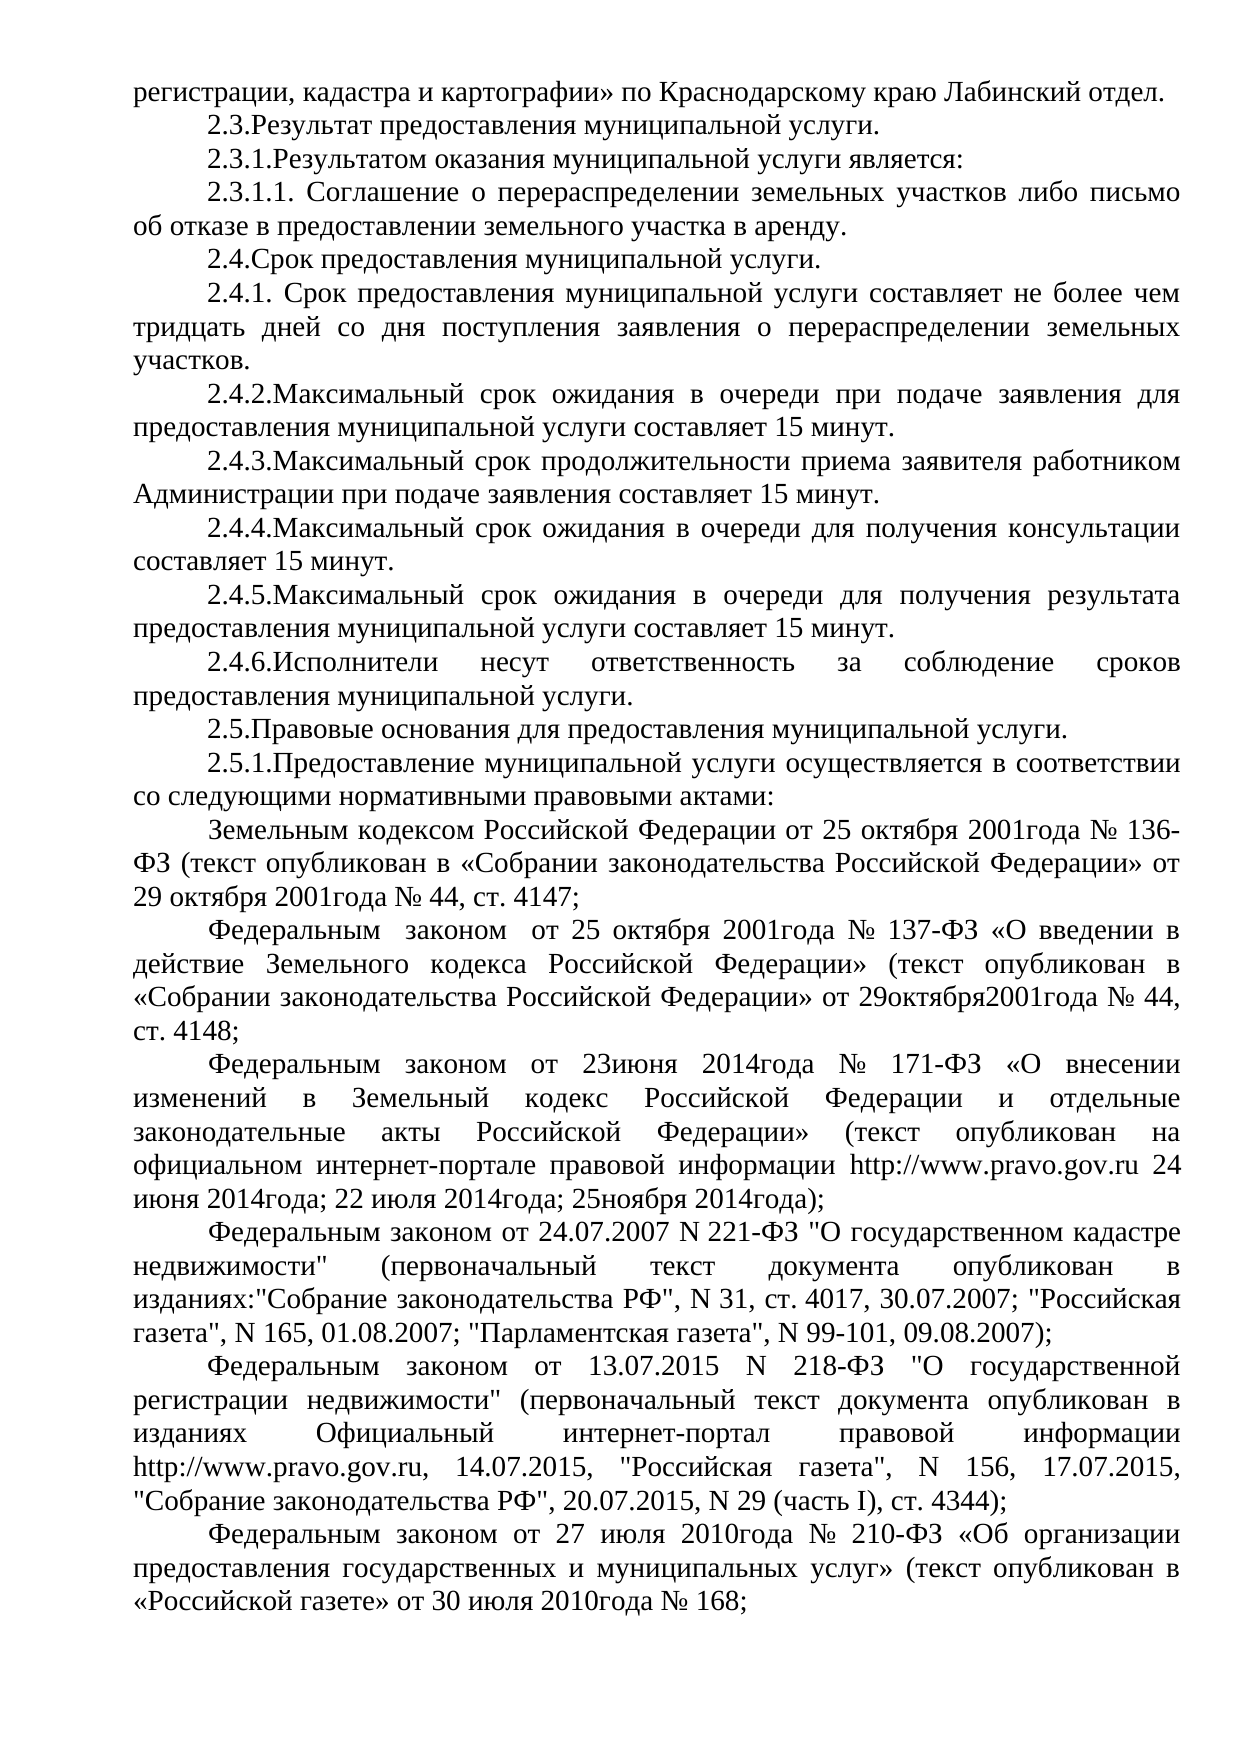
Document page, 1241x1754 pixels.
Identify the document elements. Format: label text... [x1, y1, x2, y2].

text 2.3.1.1. Соглашение о перераспределении земельных участков либо письмо об отказе в предоставлении земельного участка в аренду. [133, 174, 1181, 242]
text Федеральным законом от 27 июля 2010года № 210-ФЗ «Об организации предоставления государственных и муниципальных услуг» (текст опубликован в «Российской газете» от 30 июля 2010года № 168; [133, 1516, 1181, 1617]
text Федеральным законом от 23июня 2014года № 171-ФЗ «О внесении изменений в Земельный кодекс Российской Федерации и отдельные законодательные акты Российской Федерации» (текст опубликован на официальном интернет-портале правовой информации http://www.pravo.gov.ru 24 июня 2014года; 22 июля 2014года; 25ноября 2014года); [133, 1047, 1181, 1214]
text 2.4.Срок предоставления муниципальной услуги. [133, 242, 1181, 275]
text 2.4.6.Исполнители несут ответственность за соблюдение сроков предоставления муниципальной услуги. [133, 644, 1181, 711]
text Федеральным законом от 25 октября 2001года № 137-ФЗ «О введении в действие Земельного кодекса Российской Федерации» (текст опубликован в «Собрании законодательства Российской Федерации» от 29октября2001года № 44, ст. 4148; [133, 912, 1181, 1047]
text 2.4.5.Максимальный срок ожидания в очереди для получения результата предоставления муниципальной услуги составляет 15 минут. [133, 577, 1181, 644]
text Земельным кодексом Российской Федерации от 25 октября 2001года № 136-ФЗ (текст опубликован в «Собрании законодательства Российской Федерации» от 29 октября 2001года № 44, ст. 4147; [133, 812, 1181, 912]
text 2.3.1.Результатом оказания муниципальной услуги является: [133, 141, 1181, 174]
text 2.5.1.Предоставление муниципальной услуги осуществляется в соответствии со следующими нормативными правовыми актами: [133, 745, 1181, 812]
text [133, 74, 1181, 107]
text 2.4.2.Максимальный срок ожидания в очереди при подаче заявления для предоставления муниципальной услуги составляет 15 минут. [133, 376, 1181, 443]
text 2.4.4.Максимальный срок ожидания в очереди для получения консультации составляет 15 минут. [133, 510, 1181, 577]
text Федеральным законом от 13.07.2015 N 218-ФЗ "О государственной регистрации недвижимости" (первоначальный текст документа опубликован в изданиях Официальный интернет-портал правовой информации http://www.pravo.gov.ru, 14.07.2015, "Российская газета", N 156, 17.07.2015, "Собрание законодательства РФ", 20.07.2015, N 29 (часть I), ст. 4344); [133, 1348, 1181, 1516]
text 2.4.3.Максимальный срок продолжительности приема заявителя работником Администрации при подаче заявления составляет 15 минут. [133, 443, 1181, 510]
text 2.5.Правовые основания для предоставления муниципальной услуги. [133, 711, 1181, 745]
text 2.3.Результат предоставления муниципальной услуги. [133, 107, 1181, 141]
text Федеральным законом от 24.07.2007 N 221-ФЗ "О государственном кадастре недвижимости" (первоначальный текст документа опубликован в изданиях:"Собрание законодательства РФ", N 31, ст. 4017, 30.07.2007; "Российская газета", N 165, 01.08.2007; "Парламентская газета", N 99-101, 09.08.2007); [133, 1214, 1181, 1348]
text 2.4.1. Срок предоставления муниципальной услуги составляет не более чем тридцать дней со дня поступления заявления о перераспределении земельных участков. [133, 275, 1181, 376]
